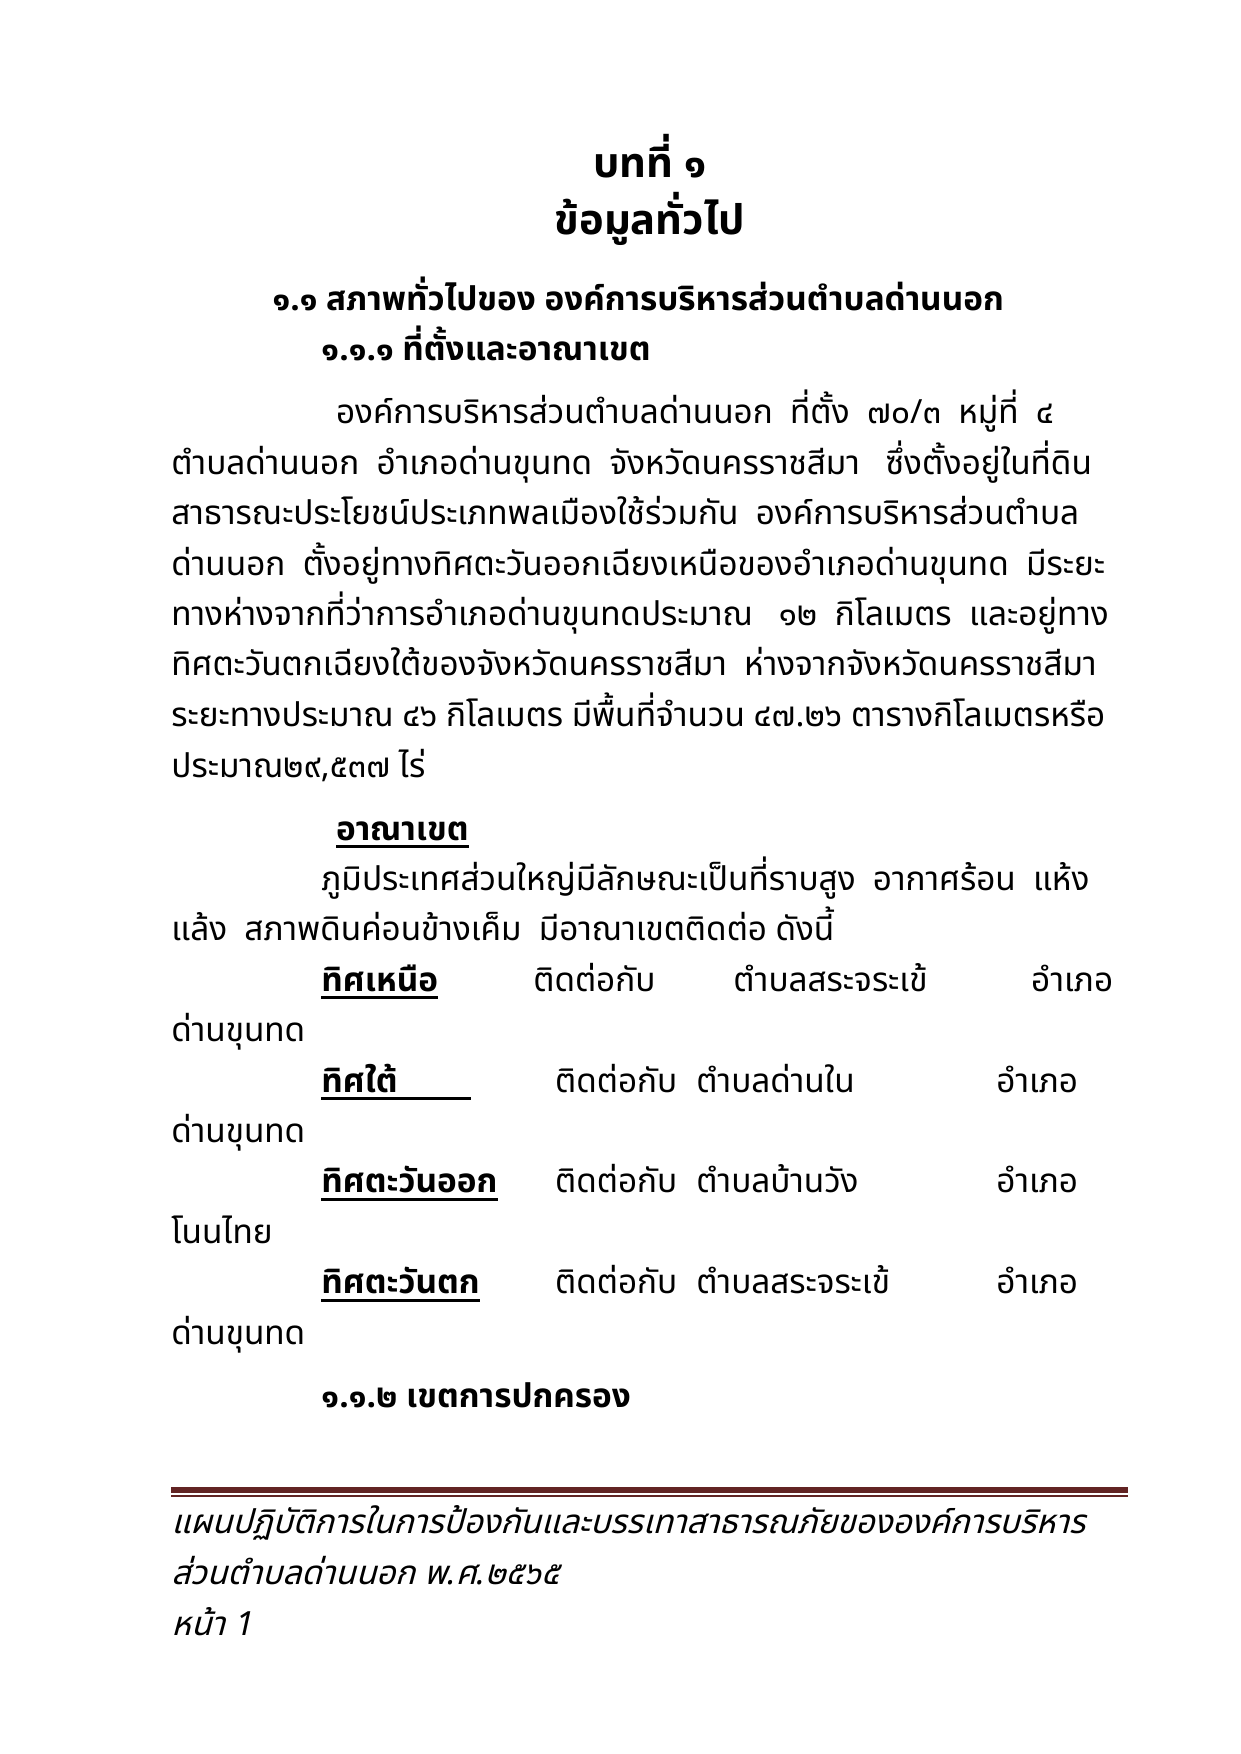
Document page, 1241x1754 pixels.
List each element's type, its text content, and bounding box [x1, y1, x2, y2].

text ๑.๑.๑ ที่ตั้งและอาณาเขต [246, 325, 1128, 376]
text อาณาเขต [171, 804, 1128, 855]
text ทิศตะวันตก ติดต่อกับ ตำบลสระจระเข้ อำเภอด่านขุนทด [171, 1258, 1128, 1359]
text ข้อมูลทั่วไป [171, 189, 1128, 246]
text ทิศเหนือ ติดต่อกับ ตำบลสระจระเข้ อำเภอด่านขุนทด [171, 956, 1128, 1057]
text ทิศใต้ ติดต่อกับ ตำบลด่านใน อำเภอด่านขุนทด [171, 1057, 1128, 1157]
text บทที่ ๑ [171, 132, 1128, 189]
text ๑.๑.๒ เขตการปกครอง [246, 1372, 1128, 1422]
text องค์การบริหารส่วนตำบลด่านนอก ที่ตั้ง ๗๐/๓ หมู่ที่ ๔ ตำบลด่านนอก อำเภอด่านขุนทด จังหวัดนครราชสีมา ซึ่งตั้งอยู่ในที่ดินสาธารณะประโยชน์ประเภทพลเมืองใช้ร่วมกัน องค์การบริหารส่วนตำบลด่านนอก ตั้งอยู่ทางทิศตะวันออกเฉียงเหนือของอำเภอด่านขุนทด มีระยะทางห่างจากที่ว่าการอำเภอด่านขุนทดประมาณ ๑๒ กิโลเมตร และอยู่ทางทิศตะวันตกเฉียงใต้ของจังหวัดนครราชสีมา ห่างจากจังหวัดนครราชสีมาระยะทางประมาณ ๔๖ กิโลเมตร มีพื้นที่จำนวน ๔๗.๒๖ ตารางกิโลเมตรหรือประมาณ๒๙,๕๓๗ ไร่ [171, 388, 1128, 792]
text ทิศตะวันออก ติดต่อกับ ตำบลบ้านวัง อำเภอโนนไทย [171, 1157, 1128, 1258]
text ๑.๑ สภาพทั่วไปของ องค์การบริหารส่วนตำบลด่านนอก [246, 274, 1128, 325]
text ภูมิประเทศส่วนใหญ่มีลักษณะเป็นที่ราบสูง อากาศร้อน แห้งแล้ง สภาพดินค่อนข้างเค็ม มีอาณาเขตติดต่อ ดังนี้ [171, 855, 1128, 956]
